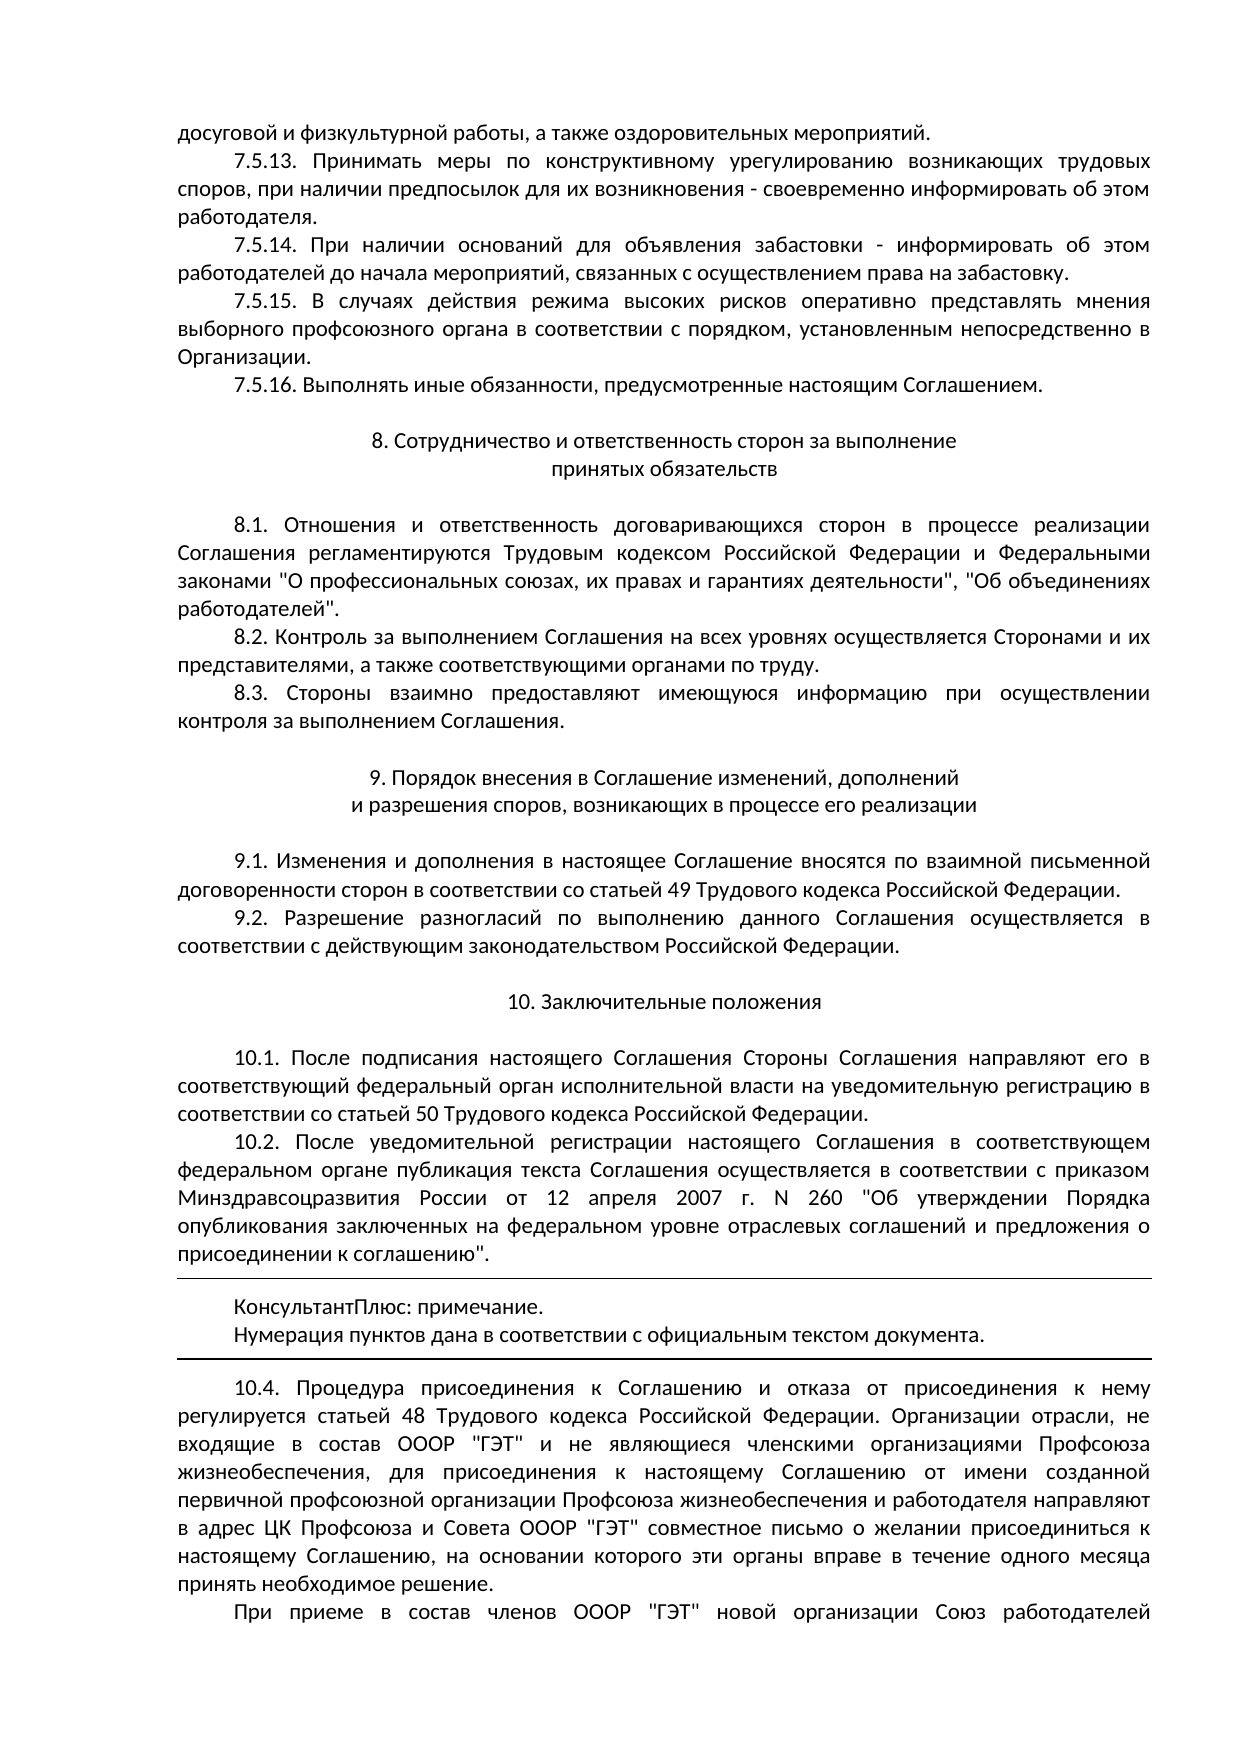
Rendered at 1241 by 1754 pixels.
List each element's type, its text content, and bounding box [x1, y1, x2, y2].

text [177, 1597, 1152, 1625]
text 7.5.16. Выполнять иные обязанности, предусмотренные настоящим Соглашением. [177, 370, 1152, 398]
text Нумерация пунктов дана в соответствии с официальным текстом документа. [177, 1320, 1152, 1348]
text 8.2. Контроль за выполнением Соглашения на всех уровнях осуществляется Сторонами и их представителями, а также соответствующими органами по труду. [177, 622, 1152, 678]
text 7.5.13. Принимать меры по конструктивному урегулированию возникающих трудовых споров, при наличии предпосылок для их возникновения - своевременно информировать об этом работодателя. [177, 146, 1152, 230]
text КонсультантПлюс: примечание. [177, 1292, 1152, 1320]
text 9.1. Изменения и дополнения в настоящее Соглашение вносятся по взаимной письменной договоренности сторон в соответствии со статьей 49 Трудового кодекса Российской Федерации. [177, 847, 1152, 903]
text 9. Порядок внесения в Соглашение изменений, дополнений [177, 763, 1152, 791]
text 10.4. Процедура присоединения к Соглашению и отказа от присоединения к нему регулируется статьей 48 Трудового кодекса Российской Федерации. Организации отрасли, не входящие в состав ОООР "ГЭТ" и не являющиеся членскими организациями Профсоюза жизнеобеспечения, для присоединения к настоящему Соглашению от имени созданной первичной профсоюзной организации Профсоюза жизнеобеспечения и работодателя направляют в адрес ЦК Профсоюза и Совета ОООР "ГЭТ" совместное письмо о желании присоединиться к настоящему Соглашению, на основании которого эти органы вправе в течение одного месяца принять необходимое решение. [177, 1373, 1152, 1597]
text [177, 118, 1152, 146]
text 10.2. После уведомительной регистрации настоящего Соглашения в соответствующем федеральном органе публикация текста Соглашения осуществляется в соответствии с приказом Минздравсоцразвития России от 12 апреля 2007 г. N 260 "Об утверждении Порядка опубликования заключенных на федеральном уровне отраслевых соглашений и предложения о присоединении к соглашению". [177, 1127, 1152, 1267]
text 8.3. Стороны взаимно предоставляют имеющуюся информацию при осуществлении контроля за выполнением Соглашения. [177, 678, 1152, 734]
text 10.1. После подписания настоящего Соглашения Стороны Соглашения направляют его в соответствующий федеральный орган исполнительной власти на уведомительную регистрацию в соответствии со статьей 50 Трудового кодекса Российской Федерации. [177, 1043, 1152, 1127]
text принятых обязательств [177, 454, 1152, 482]
text 8. Сотрудничество и ответственность сторон за выполнение [177, 426, 1152, 454]
text 8.1. Отношения и ответственность договаривающихся сторон в процессе реализации Соглашения регламентируются Трудовым кодексом Российской Федерации и Федеральными законами "О профессиональных союзах, их правах и гарантиях деятельности", "Об объединениях работодателей". [177, 510, 1152, 622]
text 7.5.15. В случаях действия режима высоких рисков оперативно представлять мнения выборного профсоюзного органа в соответствии с порядком, установленным непосредственно в Организации. [177, 286, 1152, 370]
text 7.5.14. При наличии оснований для объявления забастовки - информировать об этом работодателей до начала мероприятий, связанных с осуществлением права на забастовку. [177, 230, 1152, 286]
text 10. Заключительные положения [177, 987, 1152, 1015]
text и разрешения споров, возникающих в процессе его реализации [177, 791, 1152, 819]
text 9.2. Разрешение разногласий по выполнению данного Соглашения осуществляется в соответствии с действующим законодательством Российской Федерации. [177, 903, 1152, 959]
